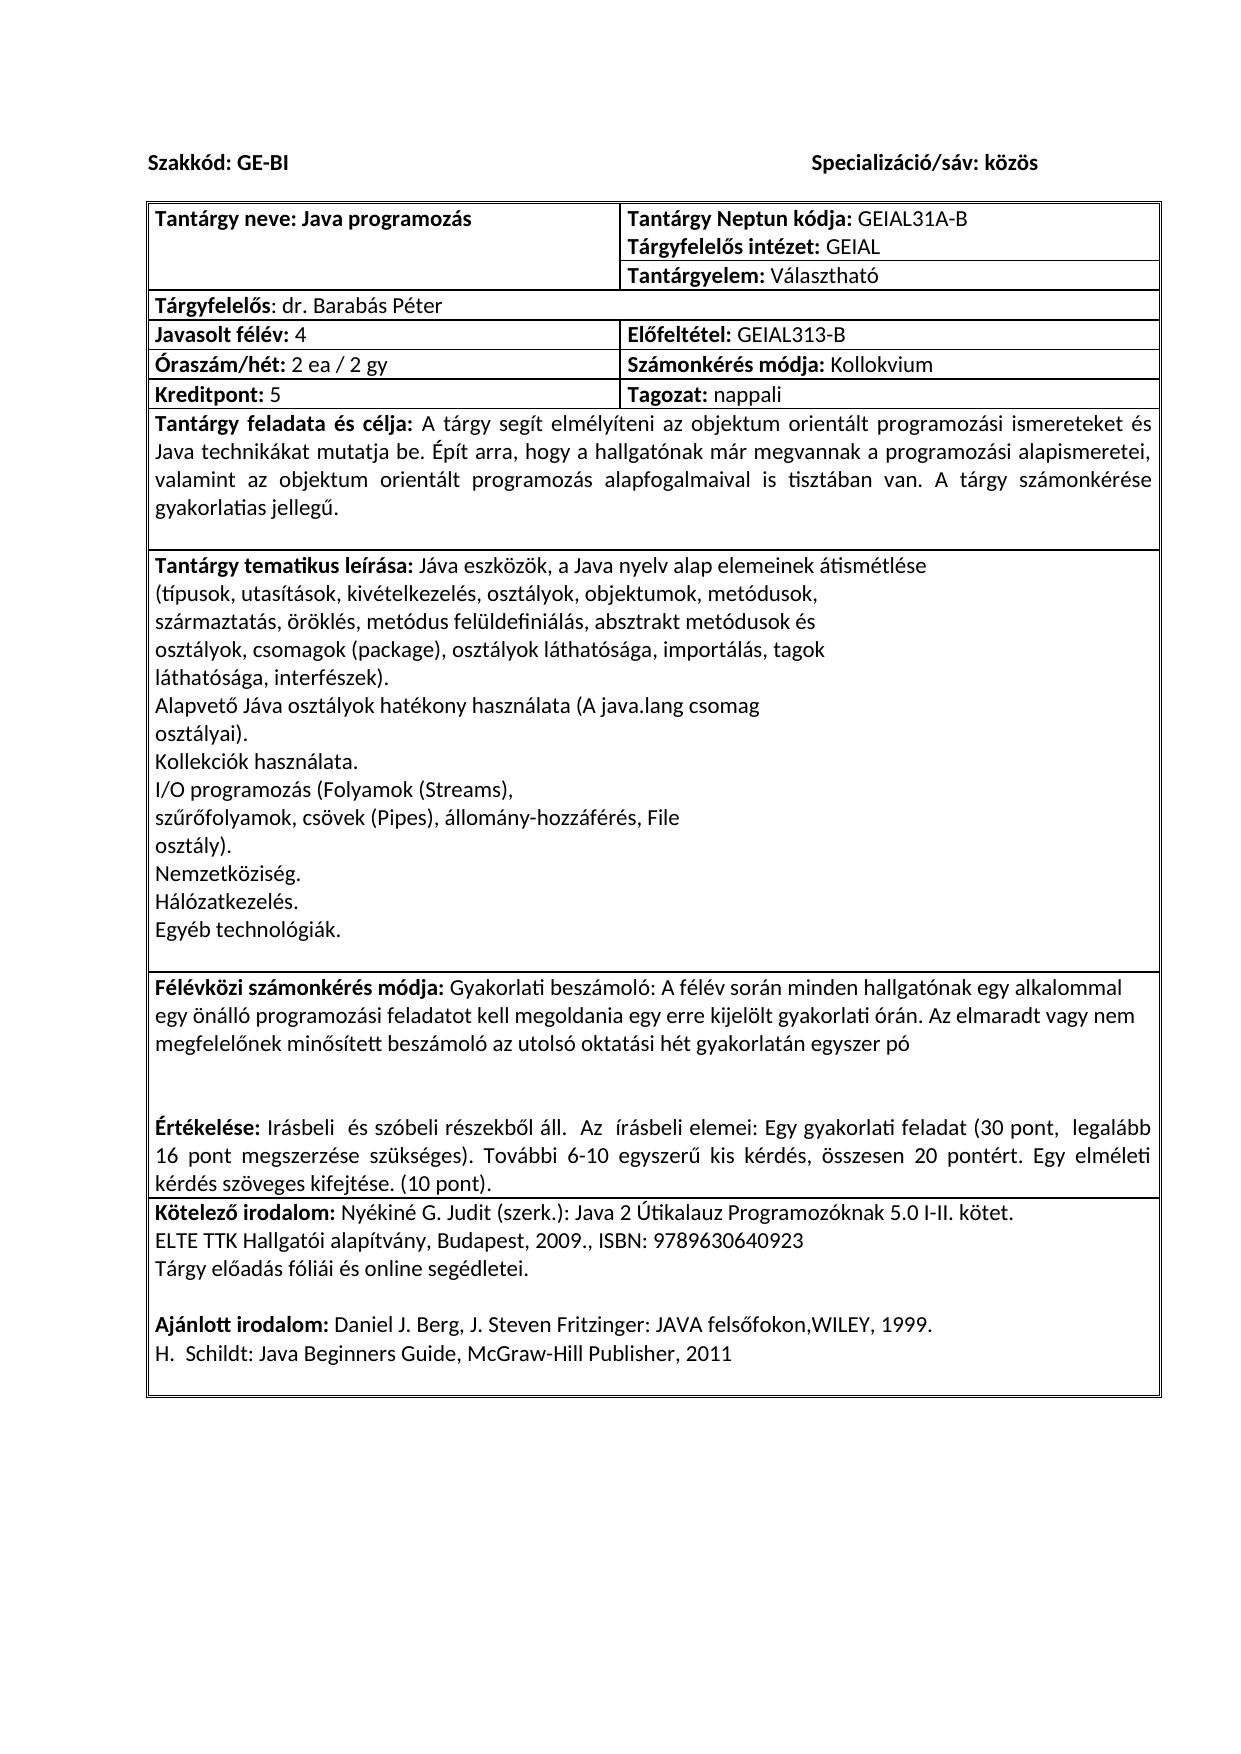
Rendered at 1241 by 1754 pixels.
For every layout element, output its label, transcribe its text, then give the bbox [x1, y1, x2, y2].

table_cell Félévközi számonkérés módja: Gyakorlati beszámoló: A félév során minden hallgatónak egy alkalommal egy önálló programozási feladatot kell megoldania egy erre kijelölt gyakorlati órán. Az elmaradt vagy nem megfelelőnek minősített beszámoló az utolsó oktatási hét gyakorlatán egyszer pó Értékelése: Irásbeli és szóbeli részekből áll. Az írásbeli elemei: Egy gyakorlati feladat (30 pont, legalább 16 pont megszerzése szükséges). További 6-10 egyszerű kis kérdés, összesen 20 pontért. Egy elméleti kérdés szöveges kifejtése. (10 pont). [149, 973, 1159, 1197]
table_cell Kötelező irodalom: Nyékiné G. Judit (szerk.): Java 2 Útikalauz Programozóknak 5.0 I-II. kötet. ELTE TTK Hallgatói alapítvány, Budapest, 2009., ISBN: 9789630640923 Tárgy előadás fóliái és online segédletei. Ajánlott irodalom: Daniel J. Berg, J. Steven Fritzinger: JAVA felsőfokon,WILEY, 1999. H. Schildt: Java Beginners Guide, McGraw-Hill Publisher, 2011 [149, 1199, 1159, 1395]
table_header Tantárgy neve: Java programozás [149, 204, 619, 289]
table_cell Kreditpont: 5 [149, 380, 619, 408]
table_cell Számonkérés módja: Kollokvium [621, 350, 1159, 378]
table_cell Tagozat: nappali [621, 380, 1159, 408]
table_cell Javasolt félév: 4 [149, 321, 619, 348]
table_cell Tantárgy tematikus leírása: Jáva eszközök, a Java nyelv alap elemeinek átismétlése (típusok, utasítások, kivételkezelés, osztályok, objektumok, metódusok, származtatás, öröklés, metódus felüldefiniálás, absztrakt metódusok és osztályok, csomagok (package), osztályok láthatósága, importálás, tagok láthatósága, interfészek). Alapvető Jáva osztályok hatékony használata (A java.lang csomag osztályai). Kollekciók használata. I/O programozás (Folyamok (Streams), szűrőfolyamok, csövek (Pipes), állomány-hozzáférés, File osztály). Nemzetköziség. Hálózatkezelés. Egyéb technológiák. [149, 551, 1159, 971]
table_cell Tárgyfelelős: dr. Barabás Péter [149, 291, 1159, 319]
table_header Tantárgy Neptun kódja: GEIAL31A-B Tárgyfelelős intézet: GEIAL [621, 204, 1159, 260]
table_cell Előfeltétel: GEIAL313-B [621, 321, 1159, 348]
table_cell Tantárgy feladata és célja: A tárgy segít elmélyíteni az objektum orientált programozási ismereteket és Java technikákat mutatja be. Épít arra, hogy a hallgatónak már megvannak a programozási alapismeretei, valamint az objektum orientált programozás alapfogalmaival is tisztában van. A tárgy számonkérése gyakorlatias jellegű. [149, 409, 1159, 549]
text Szakkód: GE-BI Specializáció/sáv: közös [148, 148, 1093, 176]
table_cell Óraszám/hét: 2 ea / 2 gy [149, 350, 619, 378]
table_cell Tantárgyelem: Választható [621, 261, 1159, 289]
